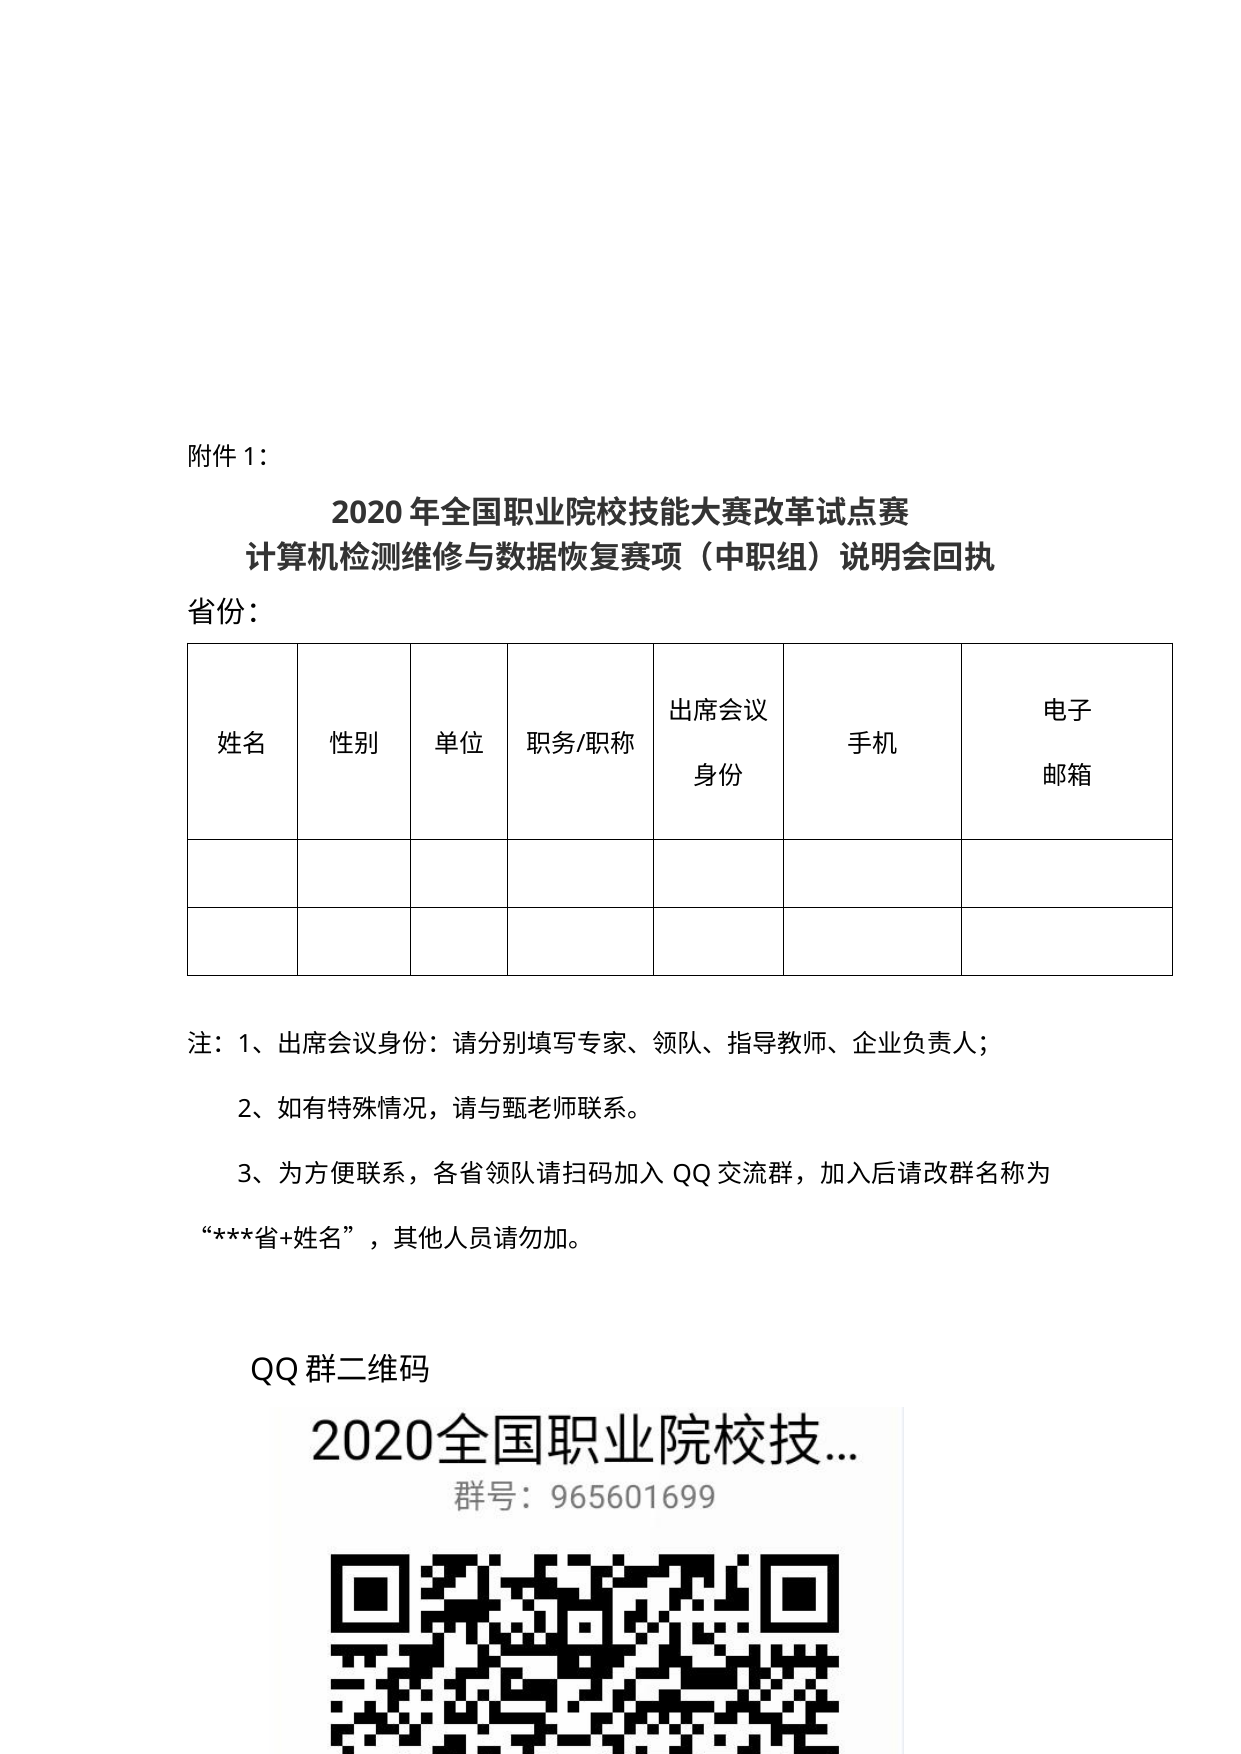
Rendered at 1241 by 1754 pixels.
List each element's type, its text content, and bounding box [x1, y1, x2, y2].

table_cell [411, 908, 507, 975]
text QQ群二维码 [187, 1334, 1053, 1399]
table_cell [188, 840, 297, 907]
table_header 出席会议身份 [654, 644, 783, 839]
text 注：1、出席会议身份：请分别填写专家、领队、指导教师、企业负责人； [187, 1009, 1053, 1074]
table_cell [298, 908, 410, 975]
text 省份： [187, 578, 1053, 643]
table_header 手机 [784, 644, 961, 839]
table_cell [654, 908, 783, 975]
table_cell [188, 908, 297, 975]
table_cell [784, 840, 961, 907]
text 3、为方便联系，各省领队请扫码加入QQ交流群，加入后请改群名称为“***省+姓名”，其他人员请勿加。 [187, 1139, 1053, 1269]
table_cell [508, 840, 653, 907]
table_cell [298, 840, 410, 907]
text 计算机检测维修与数据恢复赛项（中职组）说明会回执 [187, 532, 1053, 578]
table_cell [508, 908, 653, 975]
text 附件1： [187, 422, 1053, 487]
text 2、如有特殊情况，请与甄老师联系。 [187, 1074, 1053, 1139]
table_header 职务/职称 [508, 644, 653, 839]
table_header 电子 邮箱 [962, 644, 1172, 839]
table_cell [784, 908, 961, 975]
table_header 单位 [411, 644, 507, 839]
table_cell [962, 908, 1172, 975]
picture [268, 1407, 904, 1754]
table_header 姓名 [188, 644, 297, 839]
text 2020年全国职业院校技能大赛改革试点赛 [187, 487, 1053, 532]
table_cell [654, 840, 783, 907]
table_cell [962, 840, 1172, 907]
table_header 性别 [298, 644, 410, 839]
table_cell [411, 840, 507, 907]
